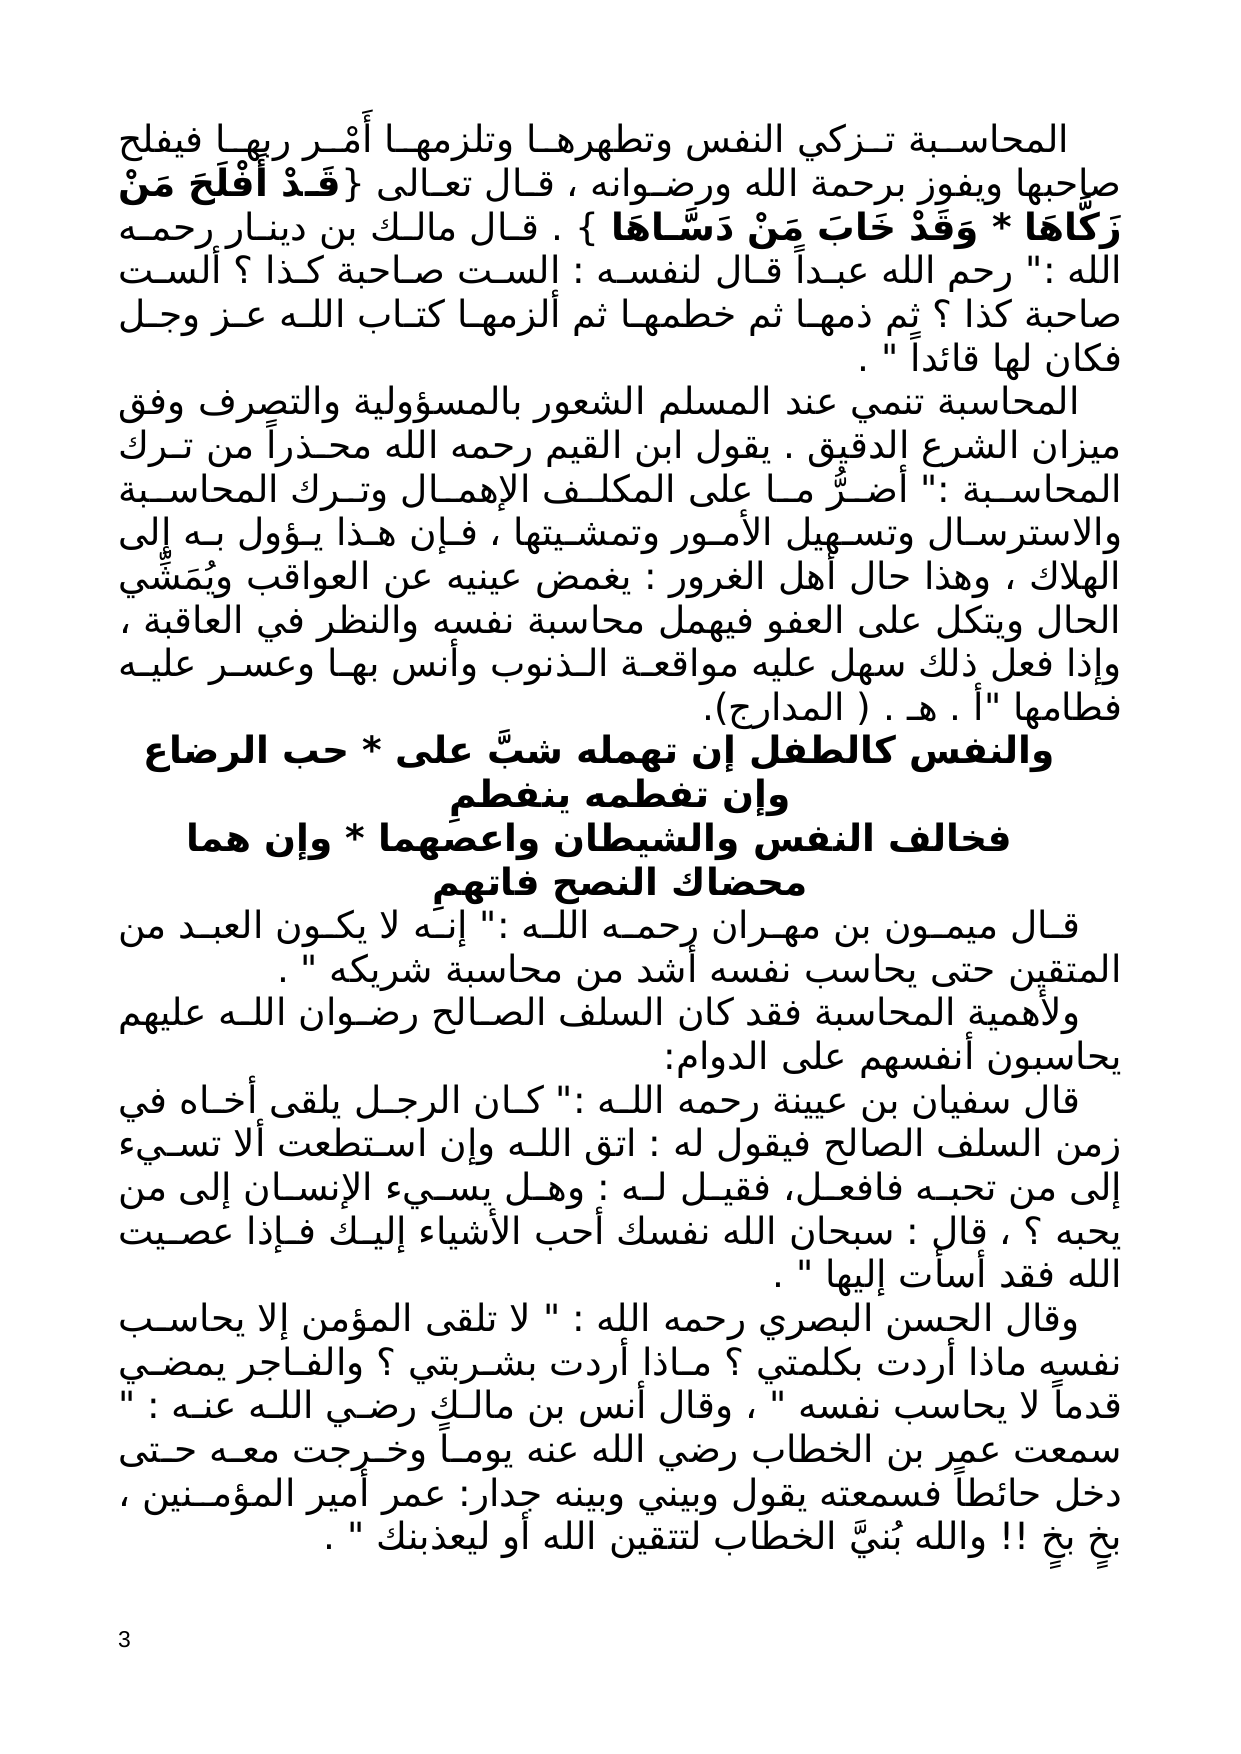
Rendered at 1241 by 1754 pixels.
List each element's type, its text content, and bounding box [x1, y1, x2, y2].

text قال ميمون بن مهران رحمه الله :" إنه لا يكون العبد من المتقين حتى يحاسب نفسه أشد من محاسبة شريكه " . [118, 904, 1122, 991]
text المحاسبة تزكي النفس وتطهرها وتلزمها أَمْر ربها فيفلح صاحبها ويفوز برحمة الله ورضوانه ، قال تعالى {قَدْ أَفْلَحَ مَنْ زَكَّاهَا * وَقَدْ خَابَ مَنْ دَسَّاهَا } . قال مالك بن دينار رحمه الله :" رحم الله عبداً قال لنفسه : الست صاحبة كذا ؟ ألست صاحبة كذا ؟ ثم ذمها ثم خطمها ثم ألزمها كتاب الله عز وجل فكان لها قائداً " . [118, 118, 1122, 380]
text ولأهمية المحاسبة فقد كان السلف الصالح رضوان الله عليهم يحاسبون أنفسهم على الدوام: [118, 991, 1122, 1078]
text قال سفيان بن عيينة رحمه الله :" كان الرجل يلقى أخاه في زمن السلف الصالح فيقول له : اتق الله وإن استطعت ألا تسيء إلى من تحبه فافعل، فقيل له : وهل يسيء الإنسان إلى من يحبه ؟ ، قال : سبحان الله نفسك أحب الأشياء إليك فإذا عصيت الله فقد أسأت إليها " . [118, 1078, 1122, 1297]
text المحاسبة تنمي عند المسلم الشعور بالمسؤولية والتصرف وفق ميزان الشرع الدقيق . يقول ابن القيم رحمه الله محذراً من ترك المحاسبة :" أضرُّ ما على المكلف الإهمال وترك المحاسبة والاسترسال وتسهيل الأمور وتمشيتها ، فإن هذا يؤول به إلى الهلاك ، وهذا حال أهل الغرور : يغمض عينيه عن العواقب ويُمَشِّي الحال ويتكل على العفو فيهمل محاسبة نفسه والنظر في العاقبة ، وإذا فعل ذلك سهل عليه مواقعة الذنوب وأنس بها وعسر عليه فطامها "أ . هـ . ( المدارج). [118, 380, 1122, 729]
text وقال الحسن البصري رحمه الله : " لا تلقى المؤمن إلا يحاسب نفسه ماذا أردت بكلمتي ؟ ماذا أردت بشربتي ؟ والفاجر يمضي قدماً لا يحاسب نفسه " ، وقال أنس بن مالك رضي الله عنه : " سمعت عمر بن الخطاب رضي الله عنه يوماً وخرجت معه حتى دخل حائطاً فسمعته يقول وبيني وبينه جدار: عمر أمير المؤمنين ، بخٍ بخٍ !! والله بُنيَّ الخطاب لتتقين الله أو ليعذبنك " . [118, 1297, 1122, 1558]
text والنفس كالطفل إن تهمله شبَّ على * حب الرضاع وإن تفطمه ينفطمِ [118, 729, 1122, 816]
text فخالف النفس والشيطان واعصهما * وإن هما محضاك النصح فاتهمِ [118, 816, 1122, 904]
